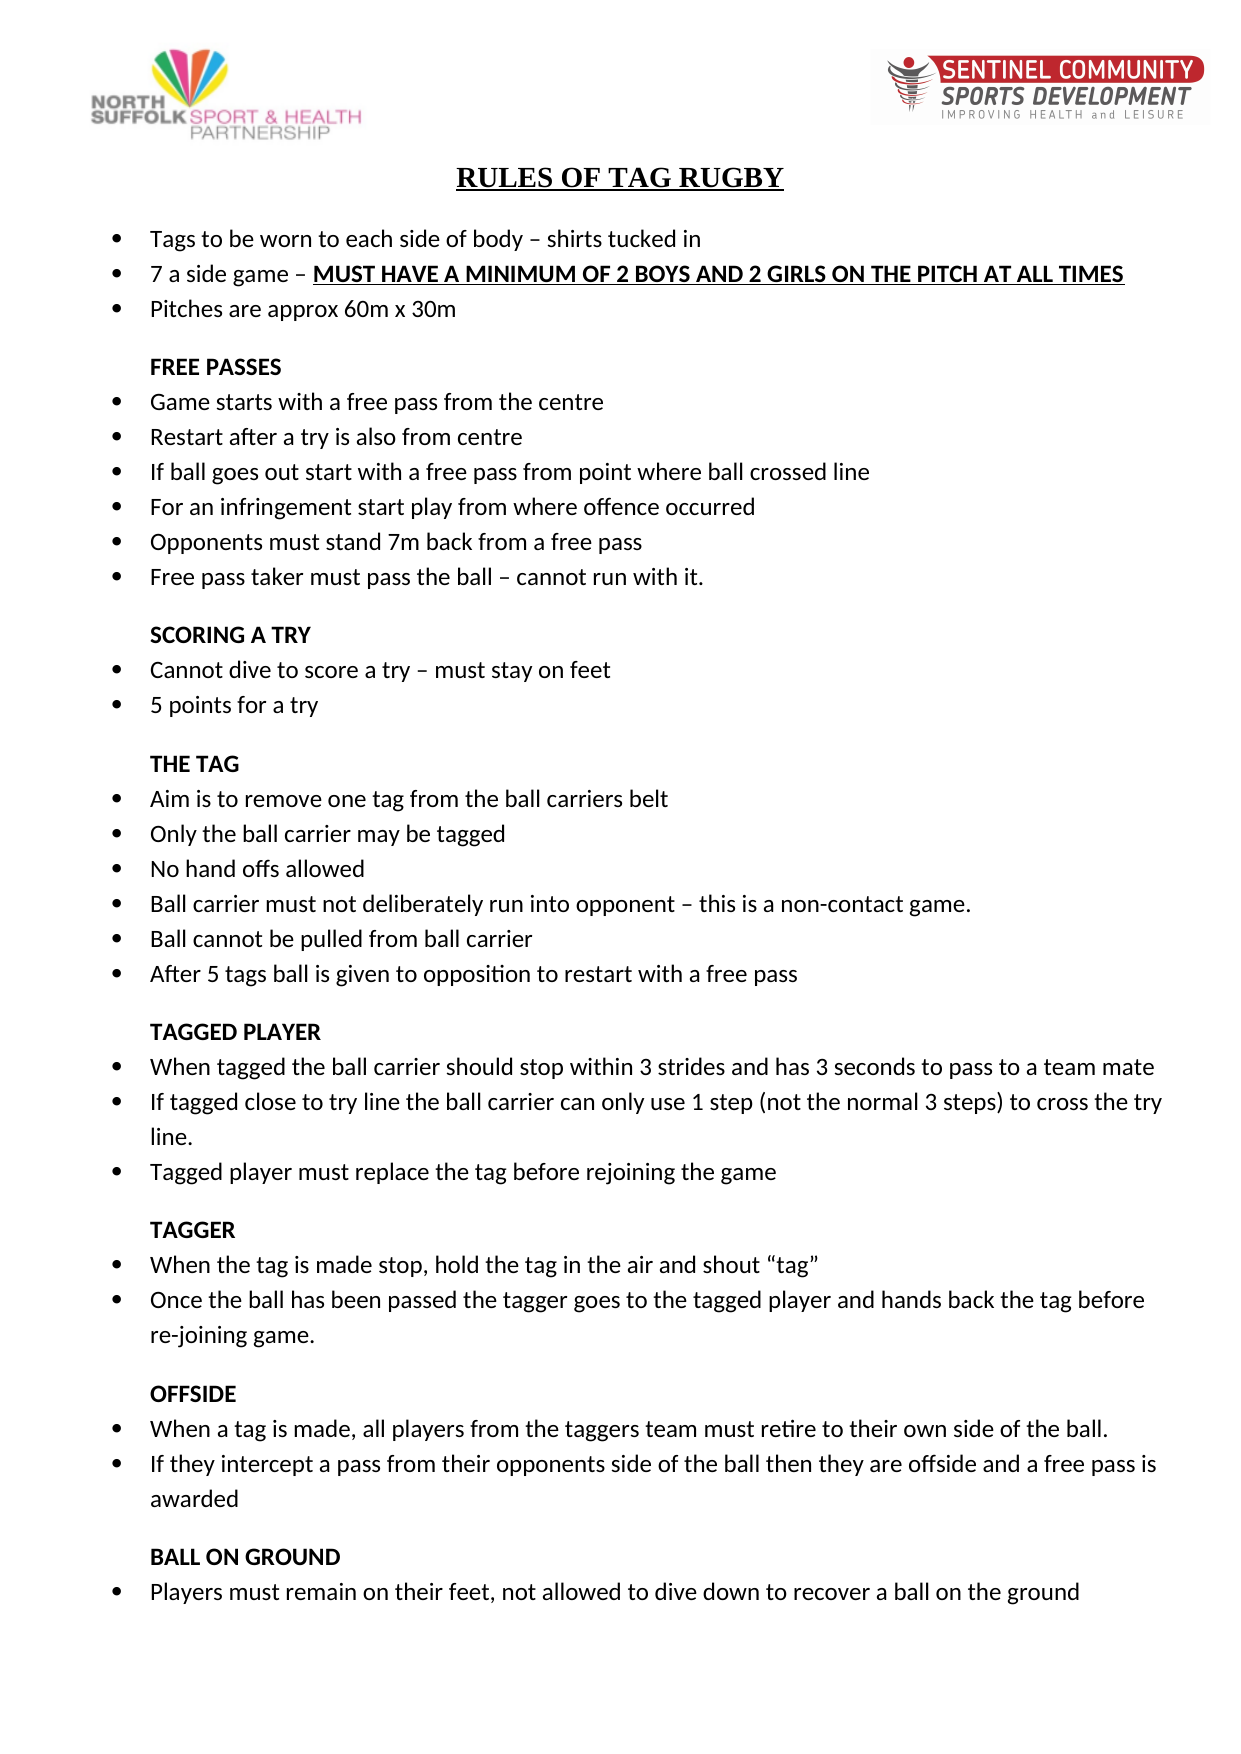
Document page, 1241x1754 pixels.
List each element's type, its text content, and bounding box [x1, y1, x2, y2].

list Opponents must stand 7m back from a free pass [112, 526, 1165, 557]
list When tagged the ball carrier should stop within 3 strides and has 3 seconds to pass to a team mate [112, 1051, 1165, 1082]
list TAGGED PLAYER [150, 1016, 1165, 1047]
list SCORING A TRY [150, 619, 1165, 650]
list After 5 tags ball is given to opposition to restart with a free pass [112, 958, 1165, 988]
list BALL ON GROUND [150, 1541, 1165, 1572]
list TAGGER [150, 1214, 1165, 1245]
list Restart after a try is also from centre [112, 421, 1165, 452]
list Tags to be worn to each side of body – shirts tucked in [112, 223, 1165, 253]
list Free pass taker must pass the ball – cannot run with it. [112, 561, 1165, 592]
picture [870, 49, 1211, 125]
list For an infringement start play from where offence occurred [112, 491, 1165, 522]
list Cannot dive to score a try – must stay on feet [112, 654, 1165, 685]
list 5 points for a try [112, 689, 1165, 720]
list Ball carrier must not deliberately run into opponent – this is a non-contact game. [112, 888, 1165, 918]
list When a tag is made, all players from the taggers team must retire to their own side of the ball. [112, 1413, 1165, 1443]
list OFFSIDE [150, 1378, 1165, 1408]
list FREE PASSES [150, 351, 1165, 382]
list THE TAG [150, 748, 1165, 778]
list Ball cannot be pulled from ball carrier [112, 923, 1165, 953]
list No hand offs allowed [112, 853, 1165, 883]
list If ball goes out start with a free pass from point where ball crossed line [112, 456, 1165, 487]
list If tagged close to try line the ball carrier can only use 1 step (not the normal 3 steps) to cross the try line. [112, 1086, 1165, 1152]
list Players must remain on their feet, not allowed to dive down to recover a ball on the ground [112, 1576, 1165, 1607]
text RULES OF TAG RUGBY [75, 160, 1165, 194]
list Aim is to remove one tag from the ball carriers belt [112, 783, 1165, 813]
list Only the ball carrier may be tagged [112, 818, 1165, 848]
list 7 a side game – MUST HAVE A MINIMUM OF 2 BOYS AND 2 GIRLS ON THE PITCH AT ALL TIMES [112, 258, 1165, 288]
list Pitches are approx 60m x 30m [112, 293, 1165, 323]
list Tagged player must replace the tag before rejoining the game [112, 1156, 1165, 1187]
list Once the ball has been passed the tagger goes to the tagged player and hands back the tag before re-joining game. [112, 1284, 1165, 1350]
list Game starts with a free pass from the centre [112, 386, 1165, 417]
list When the tag is made stop, hold the tag in the air and shout “tag” [112, 1249, 1165, 1280]
list If they intercept a pass from their opponents side of the ball then they are offside and a free pass is awarded [112, 1448, 1165, 1513]
